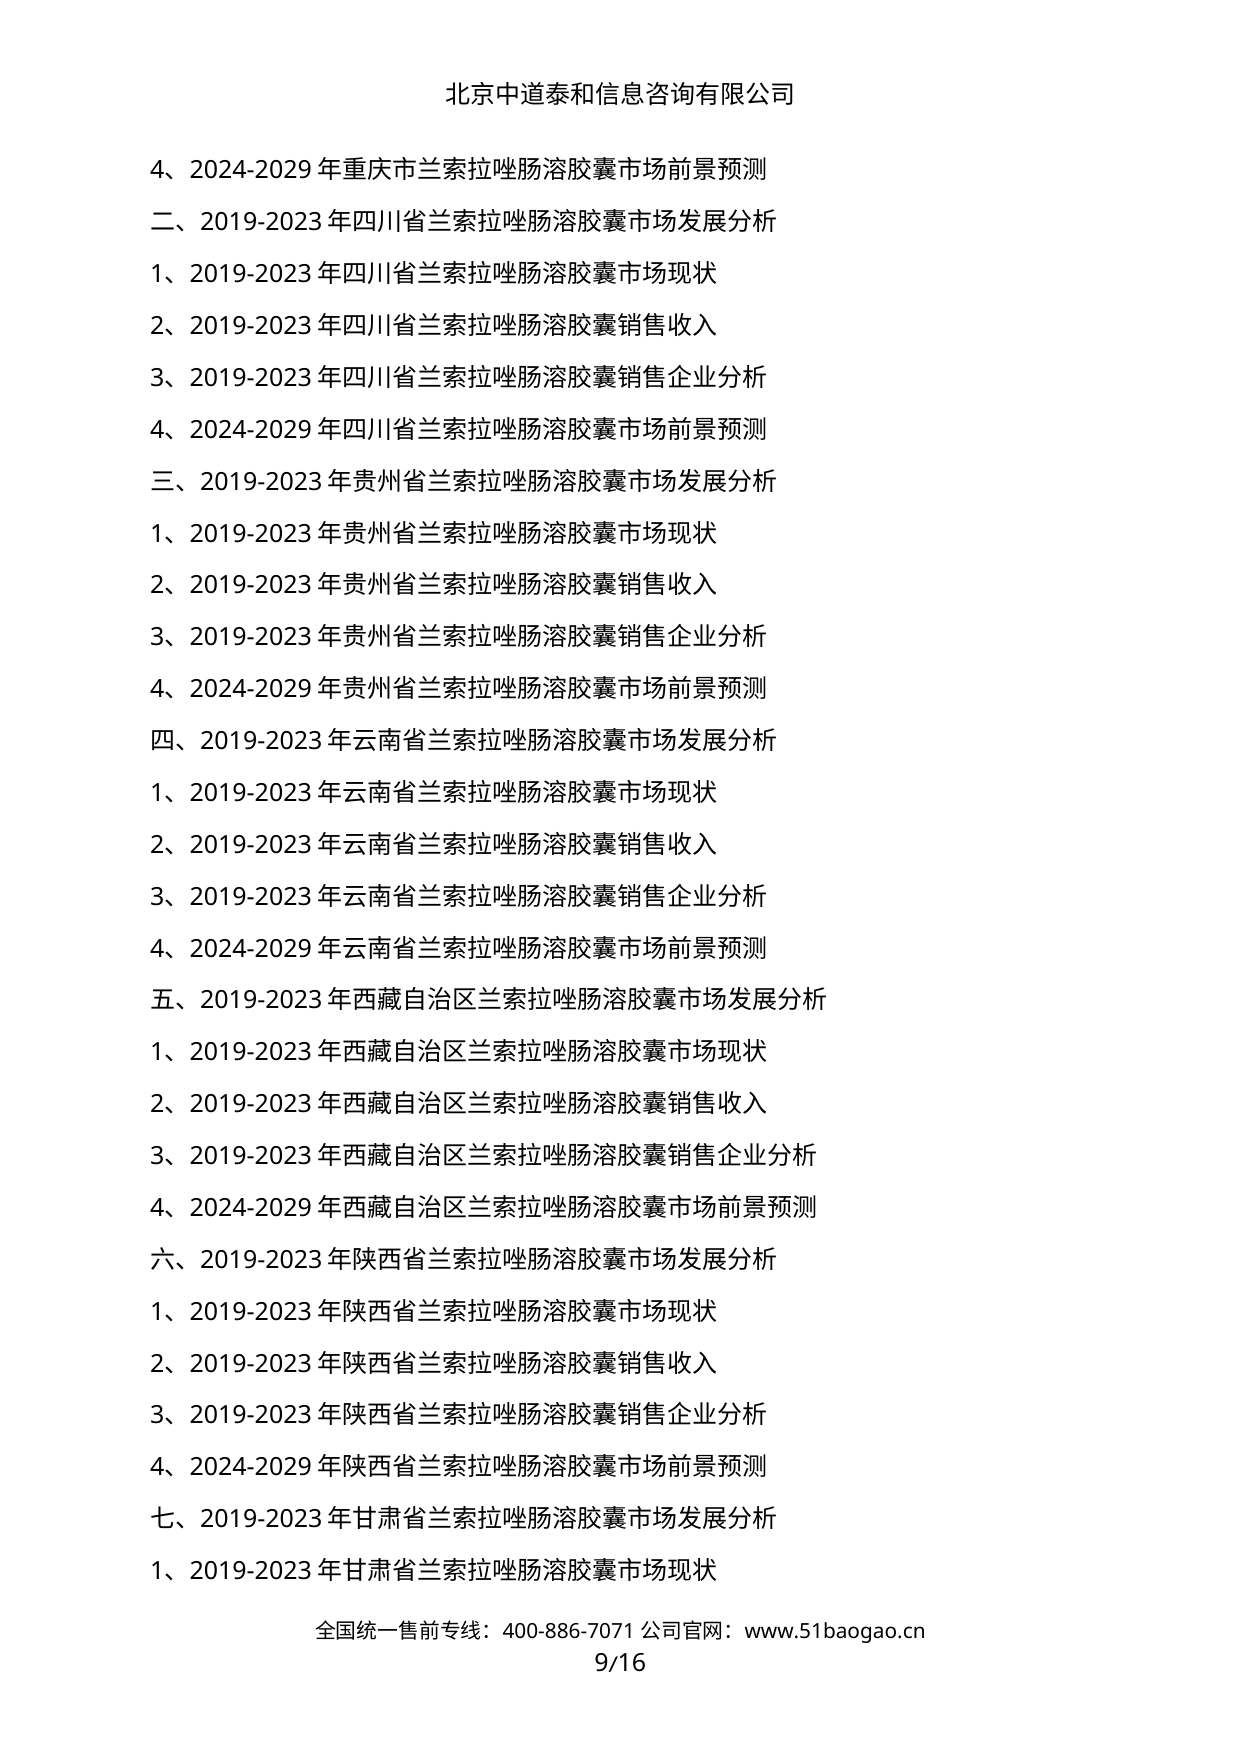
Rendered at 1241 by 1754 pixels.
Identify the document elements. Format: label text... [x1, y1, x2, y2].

text 4、2024-2029年陕西省兰索拉唑肠溶胶囊市场前景预测 [150, 1447, 1090, 1483]
text 三、2019-2023年贵州省兰索拉唑肠溶胶囊市场发展分析 [150, 461, 1090, 497]
text 2、2019-2023年贵州省兰索拉唑肠溶胶囊销售收入 [150, 565, 1090, 601]
text 4、2024-2029年云南省兰索拉唑肠溶胶囊市场前景预测 [150, 928, 1090, 964]
text 3、2019-2023年云南省兰索拉唑肠溶胶囊销售企业分析 [150, 876, 1090, 912]
text 1、2019-2023年西藏自治区兰索拉唑肠溶胶囊市场现状 [150, 1032, 1090, 1068]
text 4、2024-2029年四川省兰索拉唑肠溶胶囊市场前景预测 [150, 409, 1090, 446]
text 2、2019-2023年西藏自治区兰索拉唑肠溶胶囊销售收入 [150, 1084, 1090, 1120]
text 1、2019-2023年贵州省兰索拉唑肠溶胶囊市场现状 [150, 513, 1090, 549]
text 2、2019-2023年陕西省兰索拉唑肠溶胶囊销售收入 [150, 1343, 1090, 1379]
text 3、2019-2023年陕西省兰索拉唑肠溶胶囊销售企业分析 [150, 1395, 1090, 1431]
text 2、2019-2023年云南省兰索拉唑肠溶胶囊销售收入 [150, 824, 1090, 861]
text 六、2019-2023年陕西省兰索拉唑肠溶胶囊市场发展分析 [150, 1239, 1090, 1276]
text 1、2019-2023年四川省兰索拉唑肠溶胶囊市场现状 [150, 254, 1090, 290]
text 4、2024-2029年贵州省兰索拉唑肠溶胶囊市场前景预测 [150, 669, 1090, 705]
text 四、2019-2023年云南省兰索拉唑肠溶胶囊市场发展分析 [150, 721, 1090, 757]
text 1、2019-2023年陕西省兰索拉唑肠溶胶囊市场现状 [150, 1291, 1090, 1327]
text 4、2024-2029年西藏自治区兰索拉唑肠溶胶囊市场前景预测 [150, 1187, 1090, 1224]
text 2、2019-2023年四川省兰索拉唑肠溶胶囊销售收入 [150, 306, 1090, 342]
text 二、2019-2023年四川省兰索拉唑肠溶胶囊市场发展分析 [150, 202, 1090, 238]
text 3、2019-2023年西藏自治区兰索拉唑肠溶胶囊销售企业分析 [150, 1136, 1090, 1172]
text 3、2019-2023年四川省兰索拉唑肠溶胶囊销售企业分析 [150, 357, 1090, 394]
text 1、2019-2023年甘肃省兰索拉唑肠溶胶囊市场现状 [150, 1551, 1090, 1587]
text 七、2019-2023年甘肃省兰索拉唑肠溶胶囊市场发展分析 [150, 1499, 1090, 1535]
text 4、2024-2029年重庆市兰索拉唑肠溶胶囊市场前景预测 [150, 150, 1090, 186]
text 3、2019-2023年贵州省兰索拉唑肠溶胶囊销售企业分析 [150, 617, 1090, 653]
text 五、2019-2023年西藏自治区兰索拉唑肠溶胶囊市场发展分析 [150, 980, 1090, 1016]
text 1、2019-2023年云南省兰索拉唑肠溶胶囊市场现状 [150, 772, 1090, 809]
